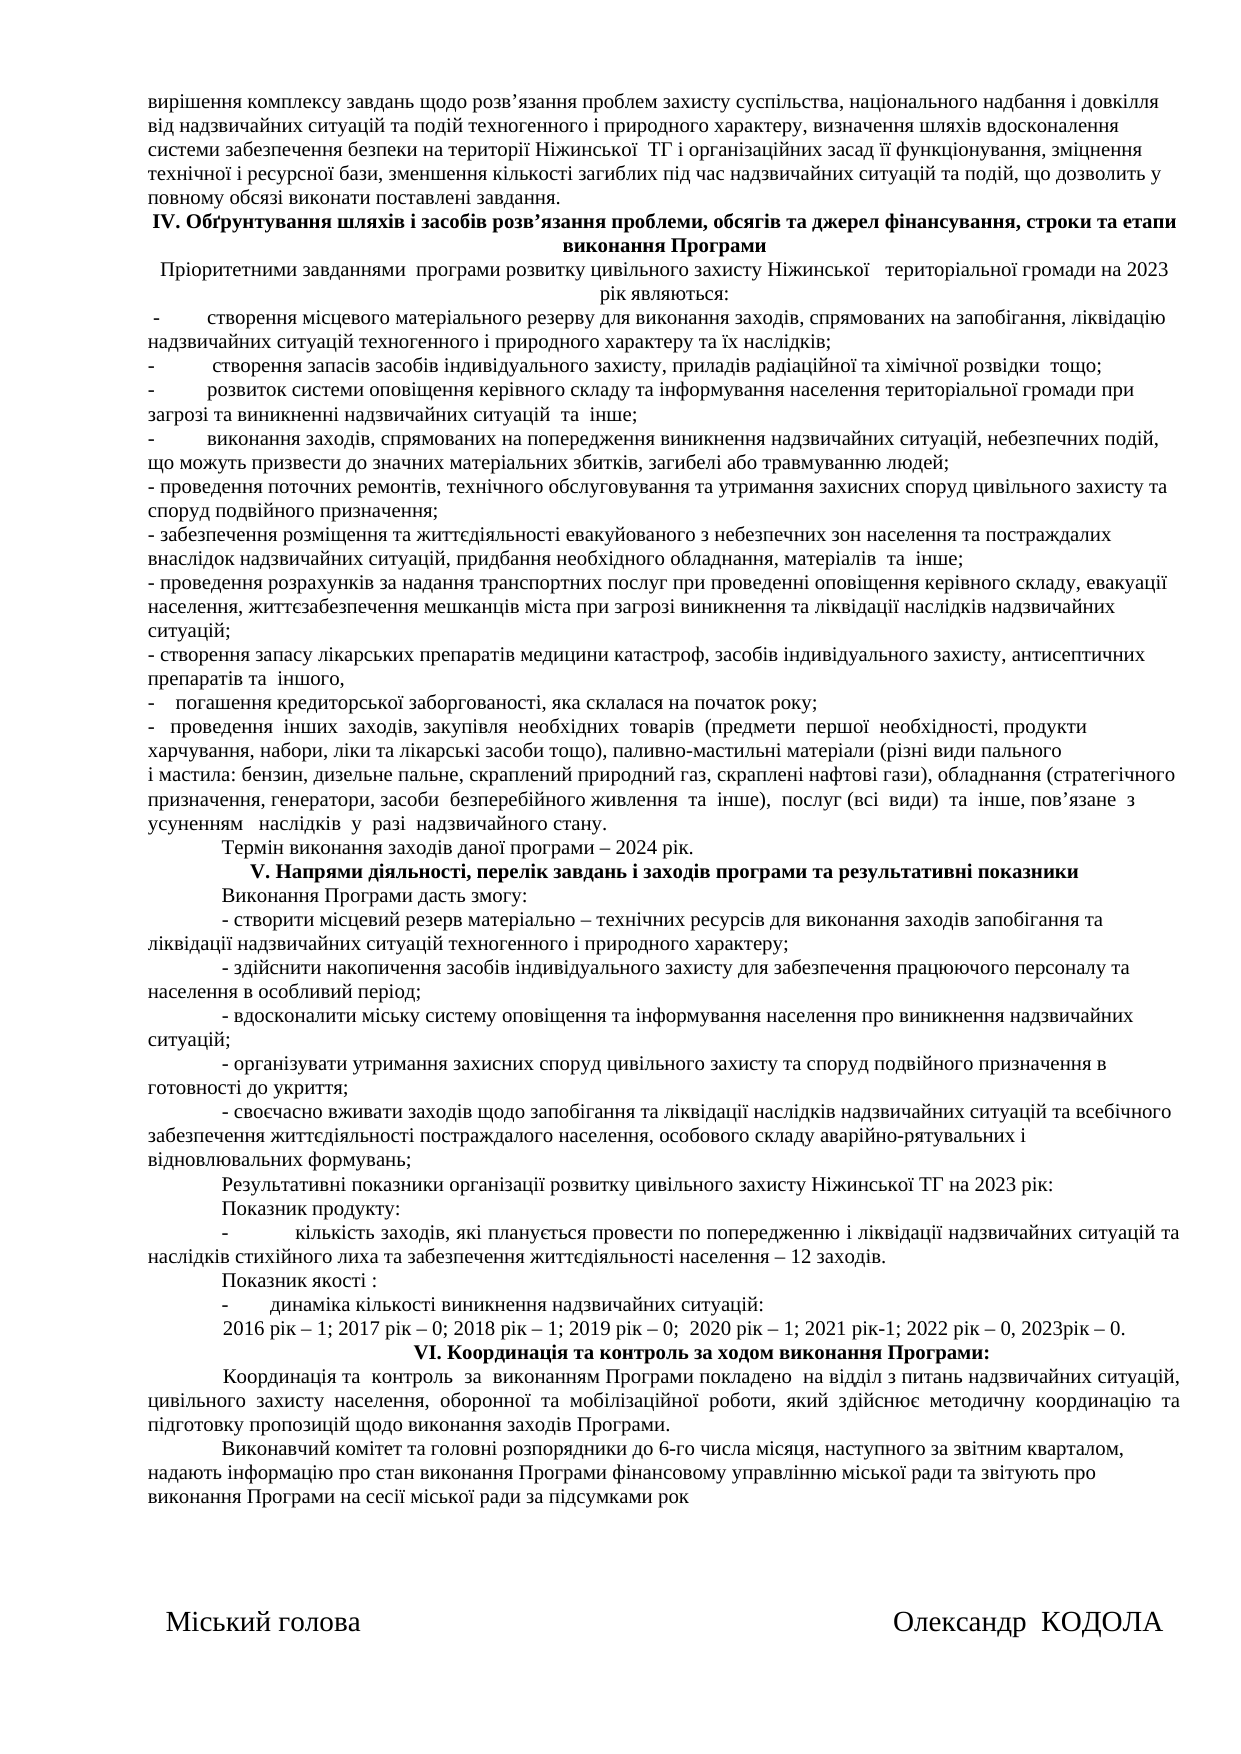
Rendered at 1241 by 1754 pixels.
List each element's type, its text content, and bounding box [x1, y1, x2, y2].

text - створити місцевий резерв матеріально – технічних ресурсів для виконання заходів запобігання та ліквідації надзвичайних ситуацій техногенного і природного характеру; [148, 907, 1181, 955]
text Пріоритетними завданнями програми розвитку цивільного захисту Ніжинської територіальної громади на 2023 рік являються: [148, 257, 1181, 305]
text - забезпечення розміщення та життєдіяльності евакуйованого з небезпечних зон населення та постраждалих внаслідок надзвичайних ситуацій, придбання необхідного обладнання, матеріалів та інше; [148, 522, 1181, 570]
text Результативні показники організації розвитку цивільного захисту Ніжинської ТГ на 2023 рік: [148, 1171, 1181, 1196]
list кількість заходів, які планується провести по попередженню і ліквідації надзвичайних ситуацій та наслідків стихійного лиха та забезпечення життєдіяльності населення – 12 заходів. [148, 1219, 1181, 1268]
text - виконання заходів, спрямованих на попередження виникнення надзвичайних ситуацій, небезпечних подій, що можуть призвести до значних матеріальних збитків, загибелі або травмуванню людей; [148, 426, 1181, 474]
text VI. Координація та контроль за ходом виконання Програми: [148, 1340, 1181, 1364]
text - створення місцевого матеріального резерву для виконання заходів, спрямованих на запобігання, ліквідацію надзвичайних ситуацій техногенного і природного характеру та їх наслідків; [148, 305, 1181, 353]
text Показник продукту: [148, 1196, 1181, 1219]
text Термін виконання заходів даної програми – 2024 рік. [148, 834, 1181, 859]
text - погашення кредиторської заборгованості, яка склалася на початок року; [148, 690, 1181, 714]
text - проведення інших заходів, закупівля необхідних товарів (предмети першої необхідності, продукти харчування, набори, ліки та лікарські засоби тощо), паливно-мастильні матеріали (різні види пального і мастила: бензин, дизельне пальне, скраплений природний газ, скраплені нафтові гази), обладнання (стратегічного призначення, генератори, засоби безперебійного живлення та інше), послуг (всі види) та інше, пов’язане з усуненням наслідків у разі надзвичайного стану. [148, 714, 1181, 834]
text ІV. Обґрунтування шляхів і засобів розв’язання проблеми, обсягів та джерел фінансування, строки та етапи виконання Програми [148, 209, 1181, 257]
text - розвиток системи оповіщення керівного складу та інформування населення територіальної громади при загрозі та виникненні надзвичайних ситуацій та інше; [148, 377, 1181, 426]
text - своєчасно вживати заходів щодо запобігання та ліквідації наслідків надзвичайних ситуацій та всебічного забезпечення життєдіяльності постраждалого населення, особового складу аварійно-рятувальних і відновлювальних формувань; [148, 1099, 1181, 1171]
text - створення запасу лікарських препаратів медицини катастроф, засобів індивідуального захисту, антисептичних препаратів та іншого, [148, 642, 1181, 690]
text Показник якості : [148, 1268, 1181, 1292]
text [148, 89, 1181, 209]
text Координація та контроль за виконанням Програми покладено на відділ з питань надзвичайних ситуацій, цивільного захисту населення, оборонної та мобілізаційної роботи, який здійснює методичну координацію та підготовку пропозицій щодо виконання заходів Програми. [148, 1364, 1181, 1436]
text Виконання Програми дасть змогу: [148, 883, 1181, 907]
text - проведення поточних ремонтів, технічного обслуговування та утримання захисних споруд цивільного захисту та споруд подвійного призначення; [148, 474, 1181, 522]
text - проведення розрахунків за надання транспортних послуг при проведенні оповіщення керівного складу, евакуації населення, життєзабезпечення мешканців міста при загрозі виникнення та ліквідації наслідків надзвичайних ситуацій; [148, 570, 1181, 642]
text - здійснити накопичення засобів індивідуального захисту для забезпечення працюючого персоналу та населення в особливий період; [148, 955, 1181, 1003]
text - вдосконалити міську систему оповіщення та інформування населення про виникнення надзвичайних ситуацій; [148, 1003, 1181, 1051]
text 2016 рік – 1; 2017 рік – 0; 2018 рік – 1; 2019 рік – 0; 2020 рік – 1; 2021 рік-1; 2022 рік – 0, 2023рік – 0. [148, 1316, 1181, 1340]
text - створення запасів засобів індивідуального захисту, приладів радіаційної та хімічної розвідки тощо; [148, 353, 1181, 377]
text V. Напрями діяльності, перелік завдань і заходів програми та результативні показники [148, 859, 1181, 883]
text - організувати утримання захисних споруд цивільного захисту та споруд подвійного призначення в готовності до укриття; [148, 1051, 1181, 1099]
text Виконавчий комітет та головні розпорядники до 6-го числа місяця, наступного за звітним кварталом, надають інформацію про стан виконання Програми фінансовому управлінню міської ради та звітують про виконання Програми на сесії міської ради за підсумками рок [148, 1436, 1181, 1508]
text - динаміка кількості виникнення надзвичайних ситуацій: [148, 1292, 1181, 1316]
text Міський голова Олександр КОДОЛА [148, 1604, 1181, 1638]
